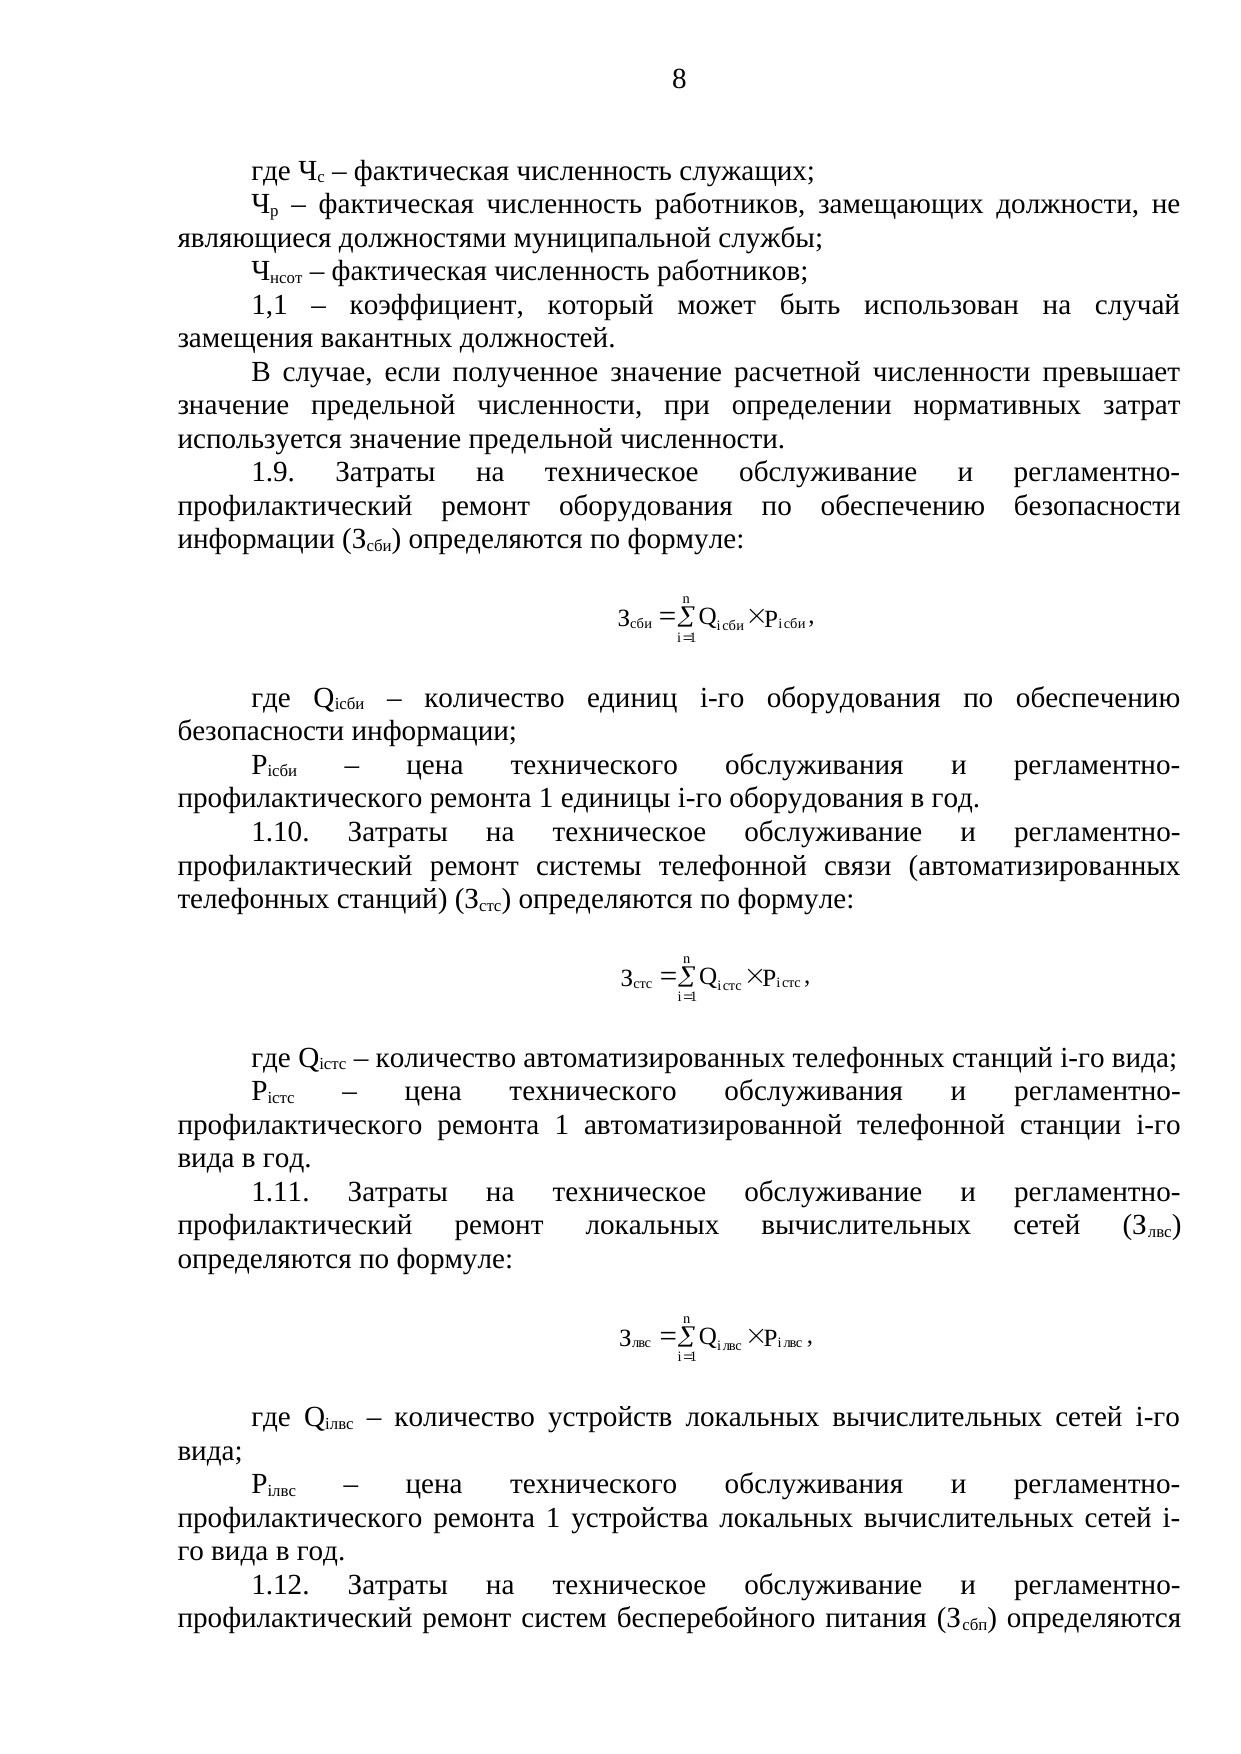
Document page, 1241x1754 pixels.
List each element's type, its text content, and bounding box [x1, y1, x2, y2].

text где Qiсби – количество единиц i-го оборудования по обеспечению безопасности информации; [177, 680, 1181, 747]
text где Чс – фактическая численность служащих; [177, 153, 1181, 186]
text Piстс – цена технического обслуживания и регламентно-профилактического ремонта 1 автоматизированной телефонной станции i-го вида в год. [177, 1073, 1181, 1174]
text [177, 1567, 1181, 1634]
text 1.10. Затраты на техническое обслуживание и регламентно-профилактический ремонт системы телефонной связи (автоматизированных телефонных станций) (Зстс) определяются по формуле: [177, 814, 1181, 915]
text Чр – фактическая численность работников, замещающих должности, не являющиеся должностями муниципальной службы; [177, 186, 1181, 253]
text Чнсот – фактическая численность работников; [177, 253, 1181, 287]
text 1.11. Затраты на техническое обслуживание и регламентно-профилактический ремонт локальных вычислительных сетей (Злвс) определяются по формуле: [177, 1174, 1181, 1274]
text 1.9. Затраты на техническое обслуживание и регламентно-профилактический ремонт оборудования по обеспечению безопасности информации (Зсби) определяются по формуле: [177, 454, 1181, 555]
text 1,1 – коэффициент, который может быть использован на случай замещения вакантных должностей. [177, 287, 1181, 354]
text Piлвс – цена технического обслуживания и регламентно-профилактического ремонта 1 устройства локальных вычислительных сетей i-го вида в год. [177, 1466, 1181, 1567]
text где Qiлвс – количество устройств локальных вычислительных сетей i-го вида; [177, 1399, 1181, 1466]
text где Qiстс – количество автоматизированных телефонных станций i-го вида; [177, 1040, 1181, 1073]
text В случае, если полученное значение расчетной численности превышает значение предельной численности, при определении нормативных затрат используется значение предельной численности. [177, 354, 1181, 454]
text Piсби – цена технического обслуживания и регламентно-профилактического ремонта 1 единицы i-го оборудования в год. [177, 747, 1181, 814]
